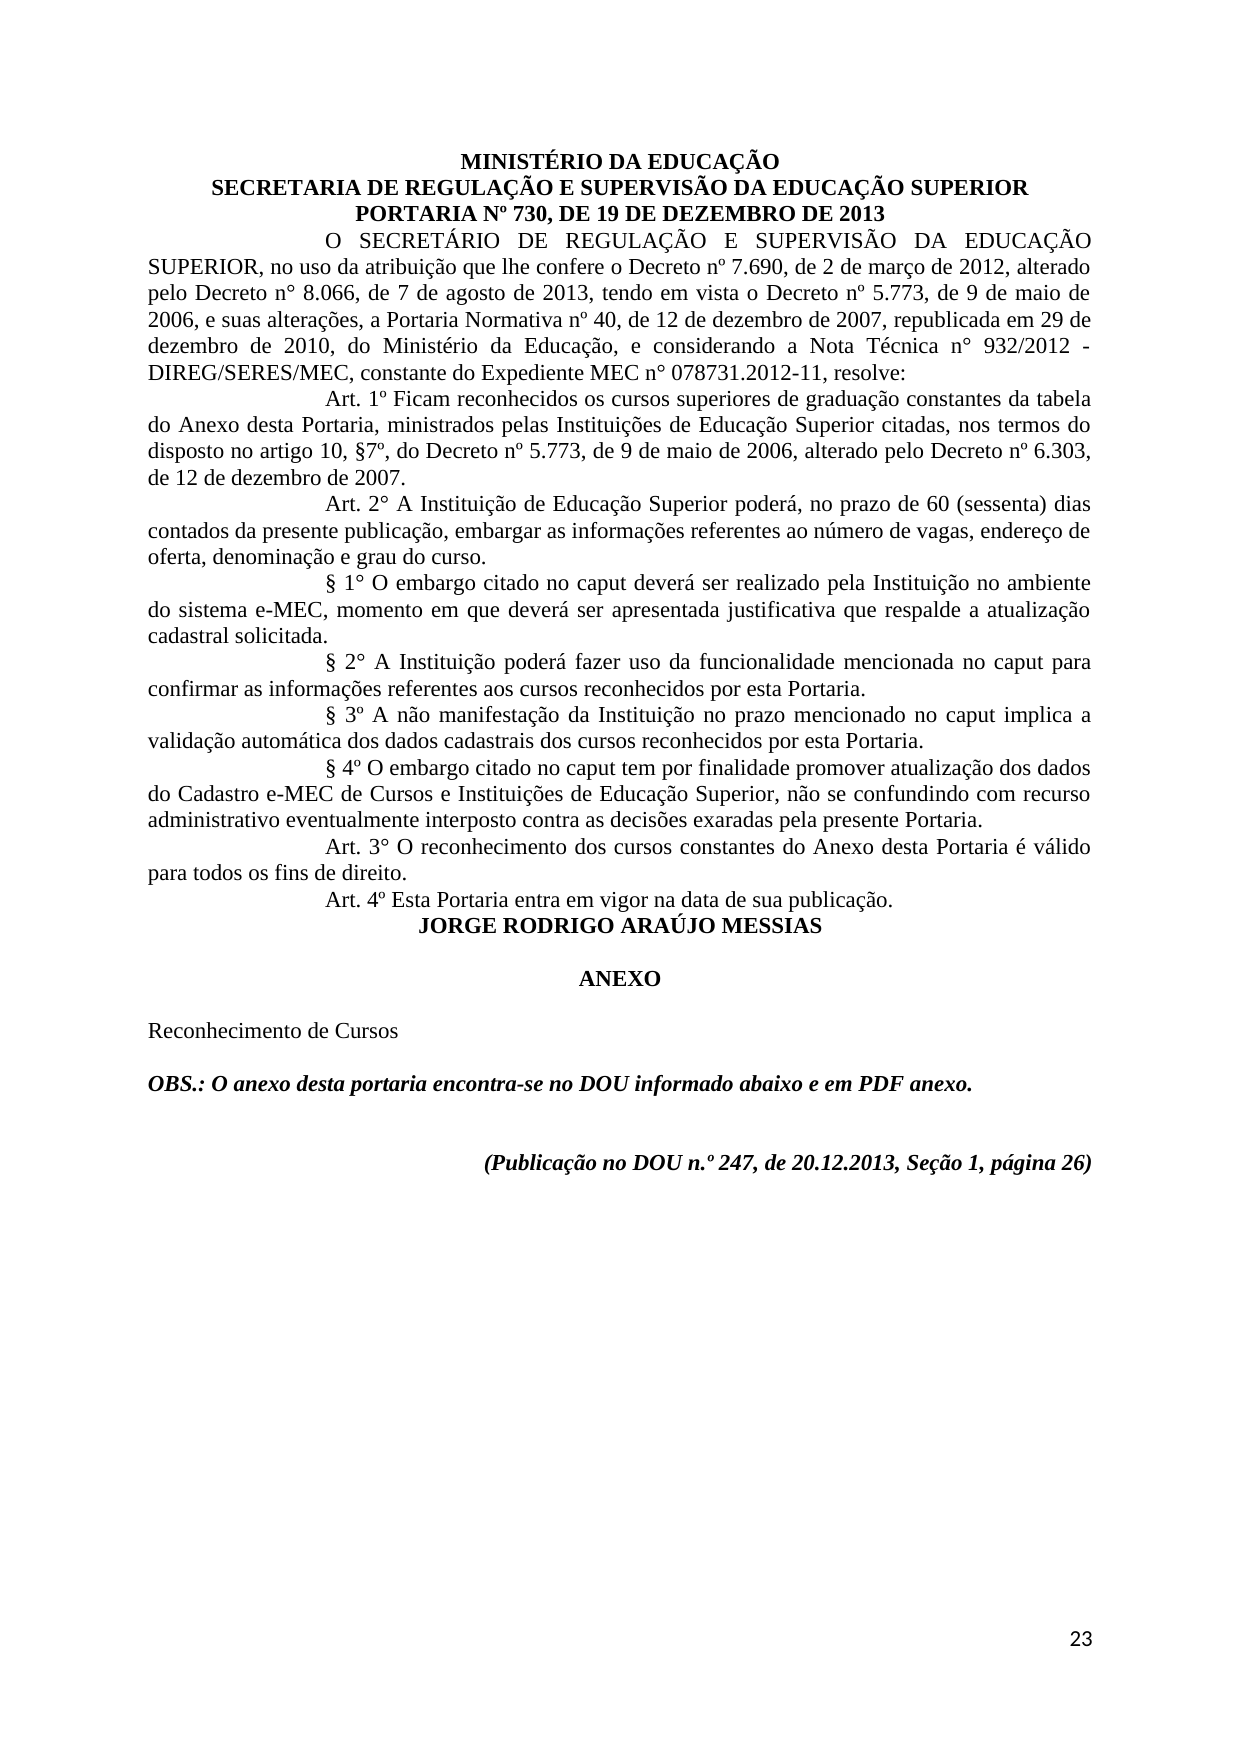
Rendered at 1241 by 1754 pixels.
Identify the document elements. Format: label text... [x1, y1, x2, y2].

text Art. 3° O reconhecimento dos cursos constantes do Anexo desta Portaria é válido para todos os fins de direito. [148, 833, 1092, 886]
text Art. 4º Esta Portaria entra em vigor na data de sua publicação. [148, 886, 1092, 912]
text ANEXO [148, 965, 1092, 991]
text § 3º A não manifestação da Instituição no prazo mencionado no caput implica a validação automática dos dados cadastrais dos cursos reconhecidos por esta Portaria. [148, 701, 1092, 754]
text Art. 2° A Instituição de Educação Superior poderá, no prazo de 60 (sessenta) dias contados da presente publicação, embargar as informações referentes ao número de vagas, endereço de oferta, denominação e grau do curso. [148, 490, 1092, 569]
text OBS.: O anexo desta portaria encontra-se no DOU informado abaixo e em PDF anexo. [148, 1070, 1092, 1096]
text PORTARIA Nº 730, DE 19 DE DEZEMBRO DE 2013 [148, 200, 1092, 227]
text § 2° A Instituição poderá fazer uso da funcionalidade mencionada no caput para confirmar as informações referentes aos cursos reconhecidos por esta Portaria. [148, 648, 1092, 701]
text O SECRETÁRIO DE REGULAÇÃO E SUPERVISÃO DA EDUCAÇÃO SUPERIOR, no uso da atribuição que lhe confere o Decreto nº 7.690, de 2 de março de 2012, alterado pelo Decreto n° 8.066, de 7 de agosto de 2013, tendo em vista o Decreto nº 5.773, de 9 de maio de 2006, e suas alterações, a Portaria Normativa nº 40, de 12 de dezembro de 2007, republicada em 29 de dezembro de 2010, do Ministério da Educação, e considerando a Nota Técnica n° 932/2012 - DIREG/SERES/MEC, constante do Expediente MEC n° 078731.2012-11, resolve: [148, 227, 1092, 385]
text Reconhecimento de Cursos [148, 1017, 1092, 1044]
text SECRETARIA DE REGULAÇÃO E SUPERVISÃO DA EDUCAÇÃO SUPERIOR [148, 174, 1092, 200]
text § 4º O embargo citado no caput tem por finalidade promover atualização dos dados do Cadastro e-MEC de Cursos e Instituições de Educação Superior, não se confundindo com recurso administrativo eventualmente interposto contra as decisões exaradas pela presente Portaria. [148, 754, 1092, 833]
text MINISTÉRIO DA EDUCAÇÃO [148, 148, 1092, 174]
text (Publicação no DOU n.º 247, de 20.12.2013, Seção 1, página 26) [148, 1149, 1092, 1176]
text Art. 1º Ficam reconhecidos os cursos superiores de graduação constantes da tabela do Anexo desta Portaria, ministrados pelas Instituições de Educação Superior citadas, nos termos do disposto no artigo 10, §7º, do Decreto nº 5.773, de 9 de maio de 2006, alterado pelo Decreto nº 6.303, de 12 de dezembro de 2007. [148, 385, 1092, 490]
text § 1° O embargo citado no caput deverá ser realizado pela Instituição no ambiente do sistema e-MEC, momento em que deverá ser apresentada justificativa que respalde a atualização cadastral solicitada. [148, 569, 1092, 648]
text JORGE RODRIGO ARAÚJO MESSIAS [148, 912, 1092, 938]
